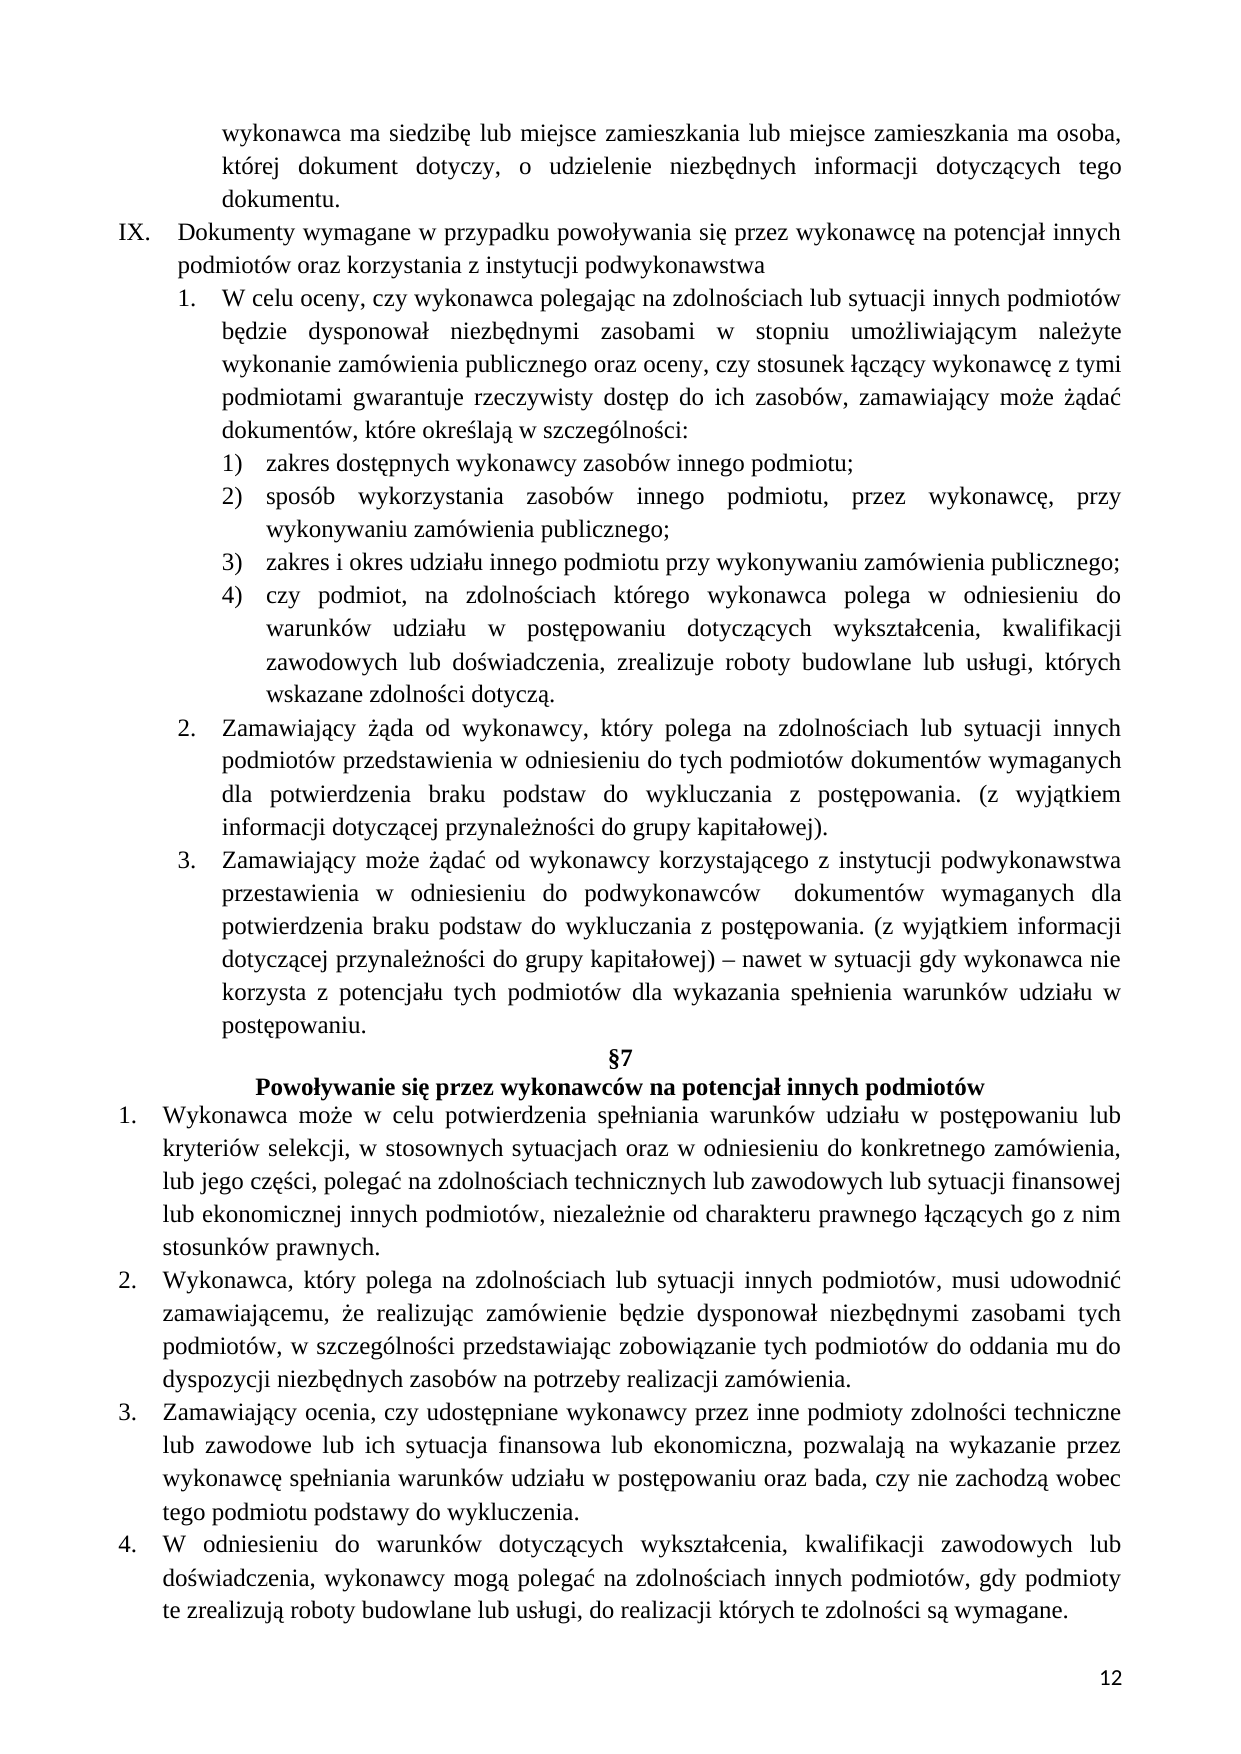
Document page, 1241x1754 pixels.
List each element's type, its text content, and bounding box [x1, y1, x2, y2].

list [177, 118, 1122, 213]
list Wykonawca, który polega na zdolnościach lub sytuacji innych podmiotów, musi udowodnić zamawiającemu, że realizując zamówienie będzie dysponował niezbędnymi zasobami tych podmiotów, w szczególności przedstawiając zobowiązanie tych podmiotów do oddania mu do dyspozycji niezbędnych zasobów na potrzeby realizacji zamówienia. [118, 1265, 1122, 1393]
list Dokumenty wymagane w przypadku powoływania się przez wykonawcę na potencjał innych podmiotów oraz korzystania z instytucji podwykonawstwa [118, 217, 1122, 279]
list czy podmiot, na zdolnościach którego wykonawca polega w odniesieniu do warunków udziału w postępowaniu dotyczących wykształcenia, kwalifikacji zawodowych lub doświadczenia, zrealizuje roboty budowlane lub usługi, których wskazane zdolności dotyczą. [222, 581, 1122, 708]
list Zamawiający ocenia, czy udostępniane wykonawcy przez inne podmioty zdolności techniczne lub zawodowe lub ich sytuacja finansowa lub ekonomiczna, pozwalają na wykazanie przez wykonawcę spełniania warunków udziału w postępowaniu oraz bada, czy nie zachodzą wobec tego podmiotu podstawy do wykluczenia. [118, 1397, 1122, 1525]
list W odniesieniu do warunków dotyczących wykształcenia, kwalifikacji zawodowych lub doświadczenia, wykonawcy mogą polegać na zdolnościach innych podmiotów, gdy podmioty te zrealizują roboty budowlane lub usługi, do realizacji których te zdolności są wymagane. [118, 1529, 1122, 1624]
list zakres dostępnych wykonawcy zasobów innego podmiotu; [222, 448, 1122, 477]
list Zamawiający żąda od wykonawcy, który polega na zdolnościach lub sytuacji innych podmiotów przedstawienia w odniesieniu do tych podmiotów dokumentów wymaganych dla potwierdzenia braku podstaw do wykluczania z postępowania. (z wyjątkiem informacji dotyczącej przynależności do grupy kapitałowej). [177, 713, 1122, 840]
list W celu oceny, czy wykonawca polegając na zdolnościach lub sytuacji innych podmiotów będzie dysponował niezbędnymi zasobami w stopniu umożliwiającym należyte wykonanie zamówienia publicznego oraz oceny, czy stosunek łączący wykonawcę z tymi podmiotami gwarantuje rzeczywisty dostęp do ich zasobów, zamawiający może żądać dokumentów, które określają w szczególności: [177, 283, 1122, 444]
list Wykonawca może w celu potwierdzenia spełniania warunków udziału w postępowaniu lub kryteriów selekcji, w stosownych sytuacjach oraz w odniesieniu do konkretnego zamówienia, lub jego części, polegać na zdolnościach technicznych lub zawodowych lub sytuacji finansowej lub ekonomicznej innych podmiotów, niezależnie od charakteru prawnego łączących go z nim stosunków prawnych. [118, 1100, 1122, 1261]
list sposób wykorzystania zasobów innego podmiotu, przez wykonawcę, przy wykonywaniu zamówienia publicznego; [222, 481, 1122, 543]
subtitle Powoływanie się przez wykonawców na potencjał innych podmiotów [118, 1072, 1122, 1100]
list zakres i okres udziału innego podmiotu przy wykonywaniu zamówienia publicznego; [222, 547, 1122, 576]
list Zamawiający może żądać od wykonawcy korzystającego z instytucji podwykonawstwa przestawienia w odniesieniu do podwykonawców dokumentów wymaganych dla potwierdzenia braku podstaw do wykluczania z postępowania. (z wyjątkiem informacji dotyczącej przynależności do grupy kapitałowej) – nawet w sytuacji gdy wykonawca nie korzysta z potencjału tych podmiotów dla wykazania spełnienia warunków udziału w postępowaniu. [177, 845, 1122, 1038]
